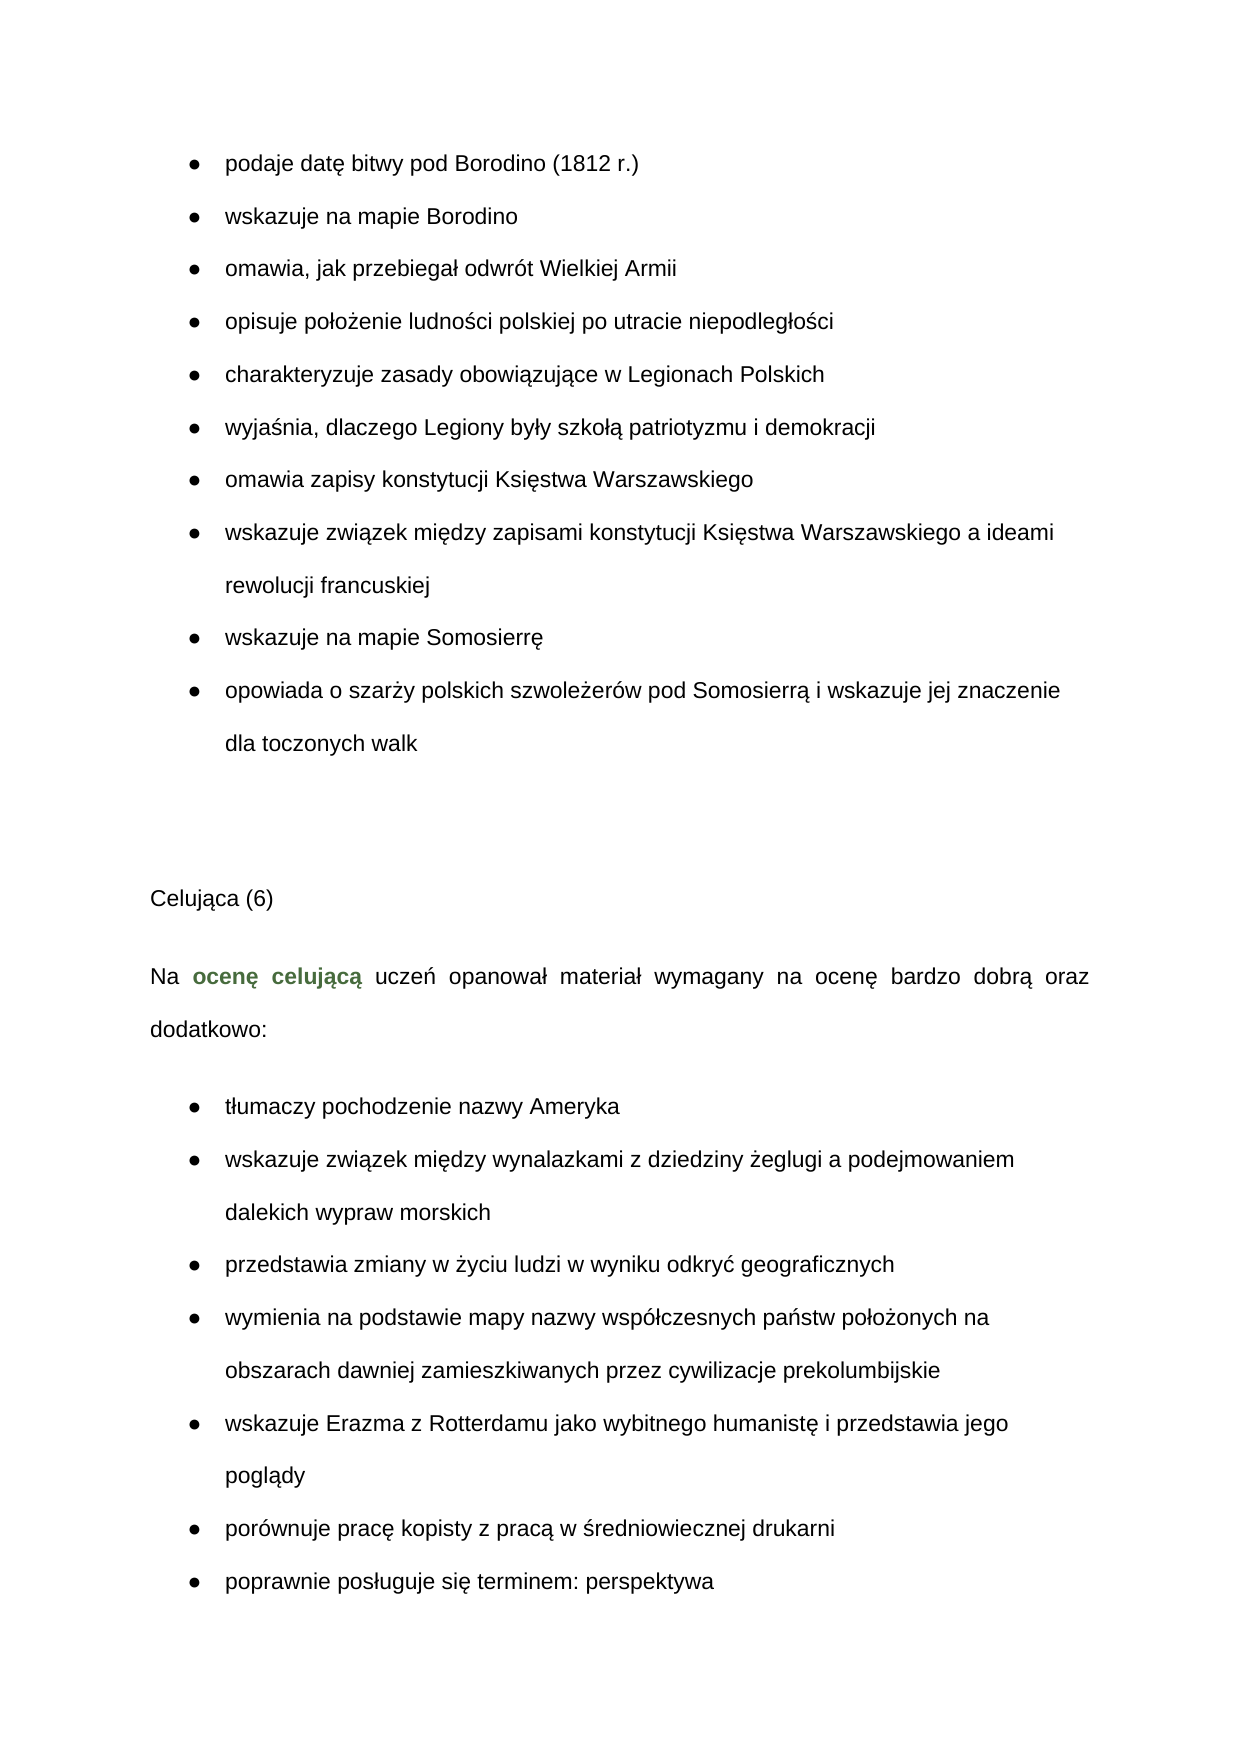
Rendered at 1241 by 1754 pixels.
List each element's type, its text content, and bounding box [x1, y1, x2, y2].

list tłumaczy pochodzenie nazwy Ameryka [187, 1093, 1090, 1120]
list wyjaśnia, dlaczego Legiony były szkołą patriotyzmu i demokracji [187, 413, 1090, 440]
list wymienia na podstawie mapy nazwy współczesnych państw położonych na obszarach dawniej zamieszkiwanych przez cywilizacje prekolumbijskie [187, 1304, 1090, 1383]
list wskazuje Erazma z Rotterdamu jako wybitnego humanistę i przedstawia jego poglądy [187, 1409, 1090, 1489]
list podaje datę bitwy pod Borodino (1812 r.) [187, 150, 1090, 176]
list wskazuje związek między wynalazkami z dziedziny żeglugi a podejmowaniem dalekich wypraw morskich [187, 1146, 1090, 1225]
list porównuje pracę kopisty z pracą w średniowiecznej drukarni [187, 1515, 1090, 1541]
list wskazuje na mapie Somosierrę [187, 624, 1090, 651]
text Na ocenę celującą uczeń opanował materiał wymagany na ocenę bardzo dobrą oraz dodatkowo: [150, 963, 1090, 1042]
list omawia, jak przebiegał odwrót Wielkiej Armii [187, 255, 1090, 282]
text Celująca (6) [150, 885, 1090, 912]
list wskazuje na mapie Borodino [187, 203, 1090, 229]
list poprawnie posługuje się terminem: perspektywa [187, 1568, 1090, 1594]
list opowiada o szarży polskich szwoleżerów pod Somosierrą i wskazuje jej znaczenie dla toczonych walk [187, 677, 1090, 756]
list opisuje położenie ludności polskiej po utracie niepodległości [187, 308, 1090, 334]
list omawia zapisy konstytucji Księstwa Warszawskiego [187, 466, 1090, 493]
list wskazuje związek między zapisami konstytucji Księstwa Warszawskiego a ideami rewolucji francuskiej [187, 519, 1090, 598]
list przedstawia zmiany w życiu ludzi w wyniku odkryć geograficznych [187, 1251, 1090, 1278]
list charakteryzuje zasady obowiązujące w Legionach Polskich [187, 361, 1090, 387]
